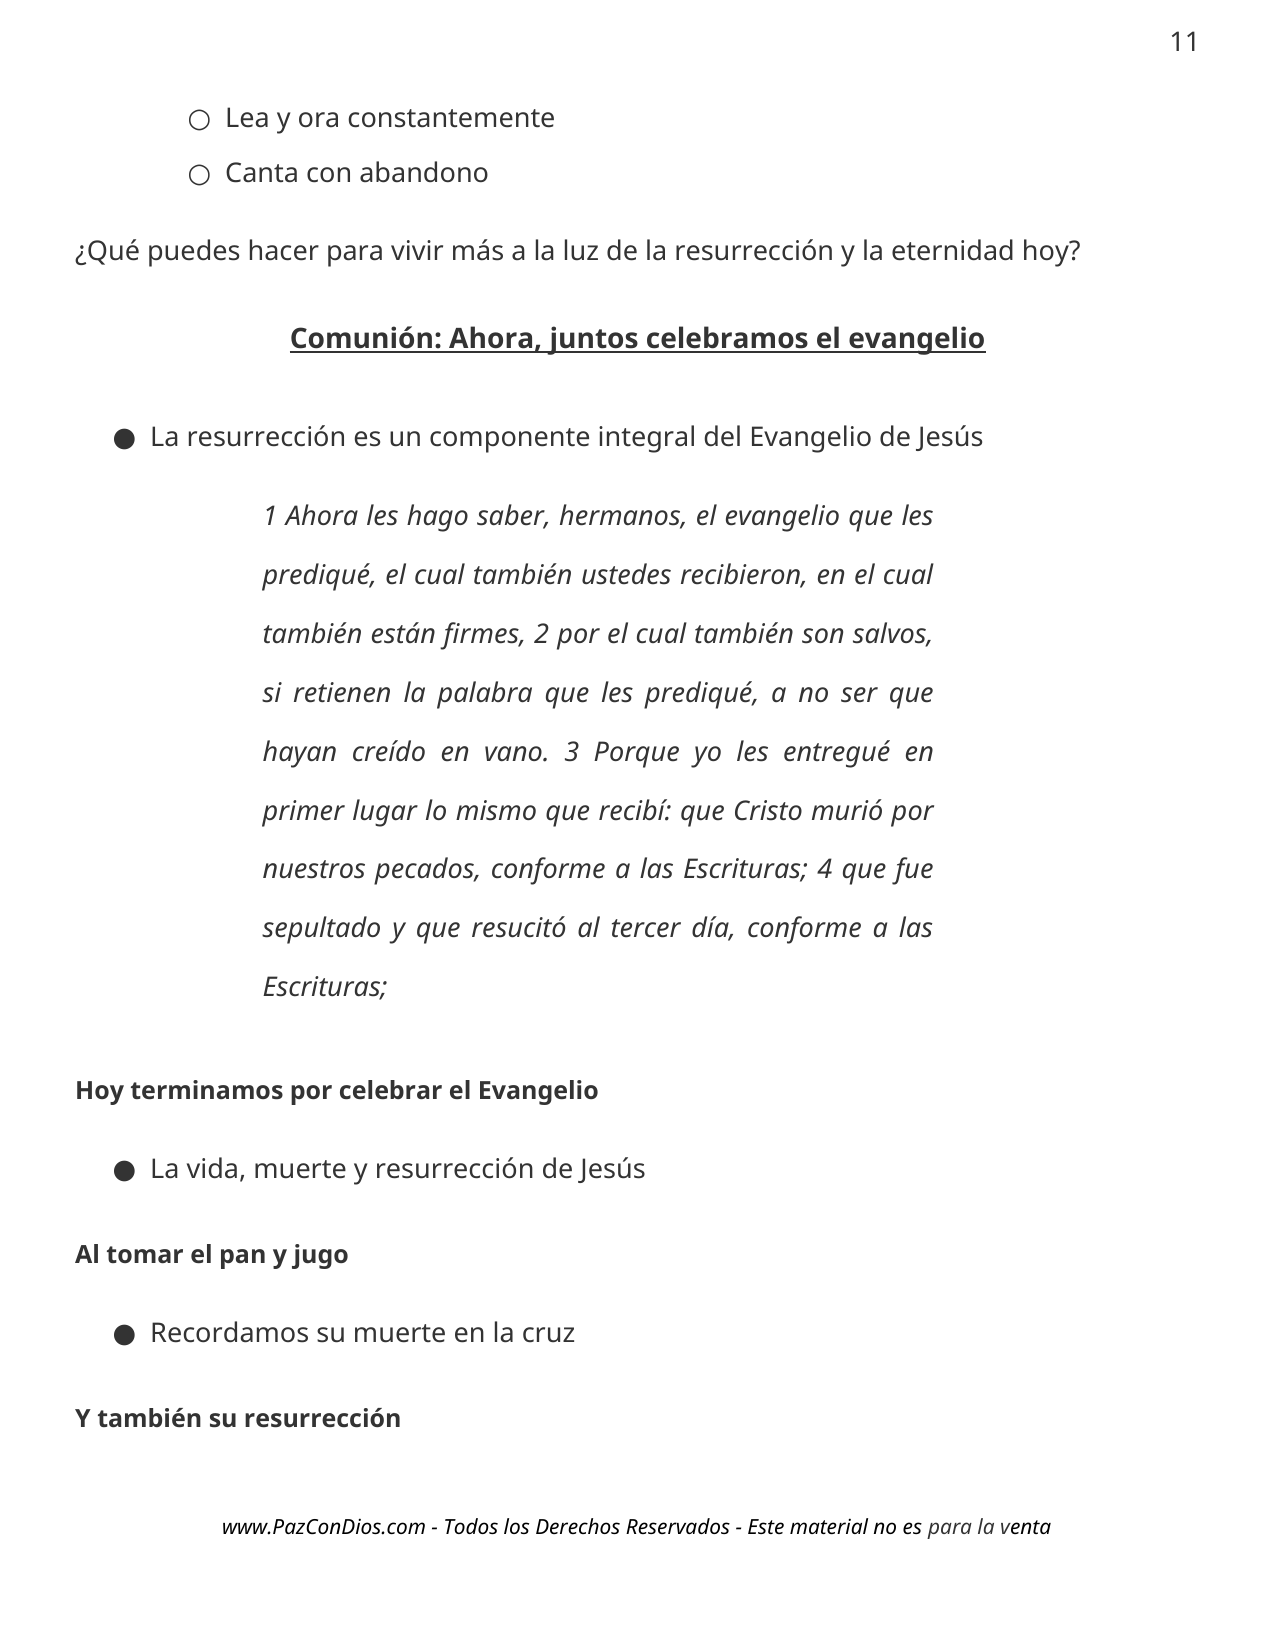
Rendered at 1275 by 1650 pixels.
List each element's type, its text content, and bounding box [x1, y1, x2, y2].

list La vida, muerte y resurrección de Jesús [112, 1150, 1200, 1187]
list Lea y ora constantemente [187, 98, 1200, 135]
title 1 Ahora les hago saber, hermanos, el evangelio que les prediqué, el cual también ustedes recibieron, en el cual también están firmes, 2 por el cual también son salvos, si retienen la palabra que les prediqué, a no ser que hayan creído en vano. 3 Porque yo les entregué en primer lugar lo mismo que recibí: que Cristo murió por nuestros pecados, conforme a las Escrituras; 4 que fue sepultado y que resucitó al tercer día, conforme a las Escrituras; [262, 496, 937, 1005]
subtitle Al tomar el pan y jugo [75, 1237, 1200, 1271]
list Canta con abandono [187, 153, 1200, 190]
list La resurrección es un componente integral del Evangelio de Jesús [112, 418, 1200, 455]
subtitle Y también su resurrección [75, 1401, 1200, 1434]
subtitle Hoy terminamos por celebrar el Evangelio [75, 1073, 1200, 1107]
list Recordamos su muerte en la cruz [112, 1314, 1200, 1351]
subtitle Comunión: Ahora, juntos celebramos el evangelio [75, 318, 1200, 357]
text ¿Qué puedes hacer para vivir más a la luz de la resurrección y la eternidad hoy? [75, 232, 1200, 269]
